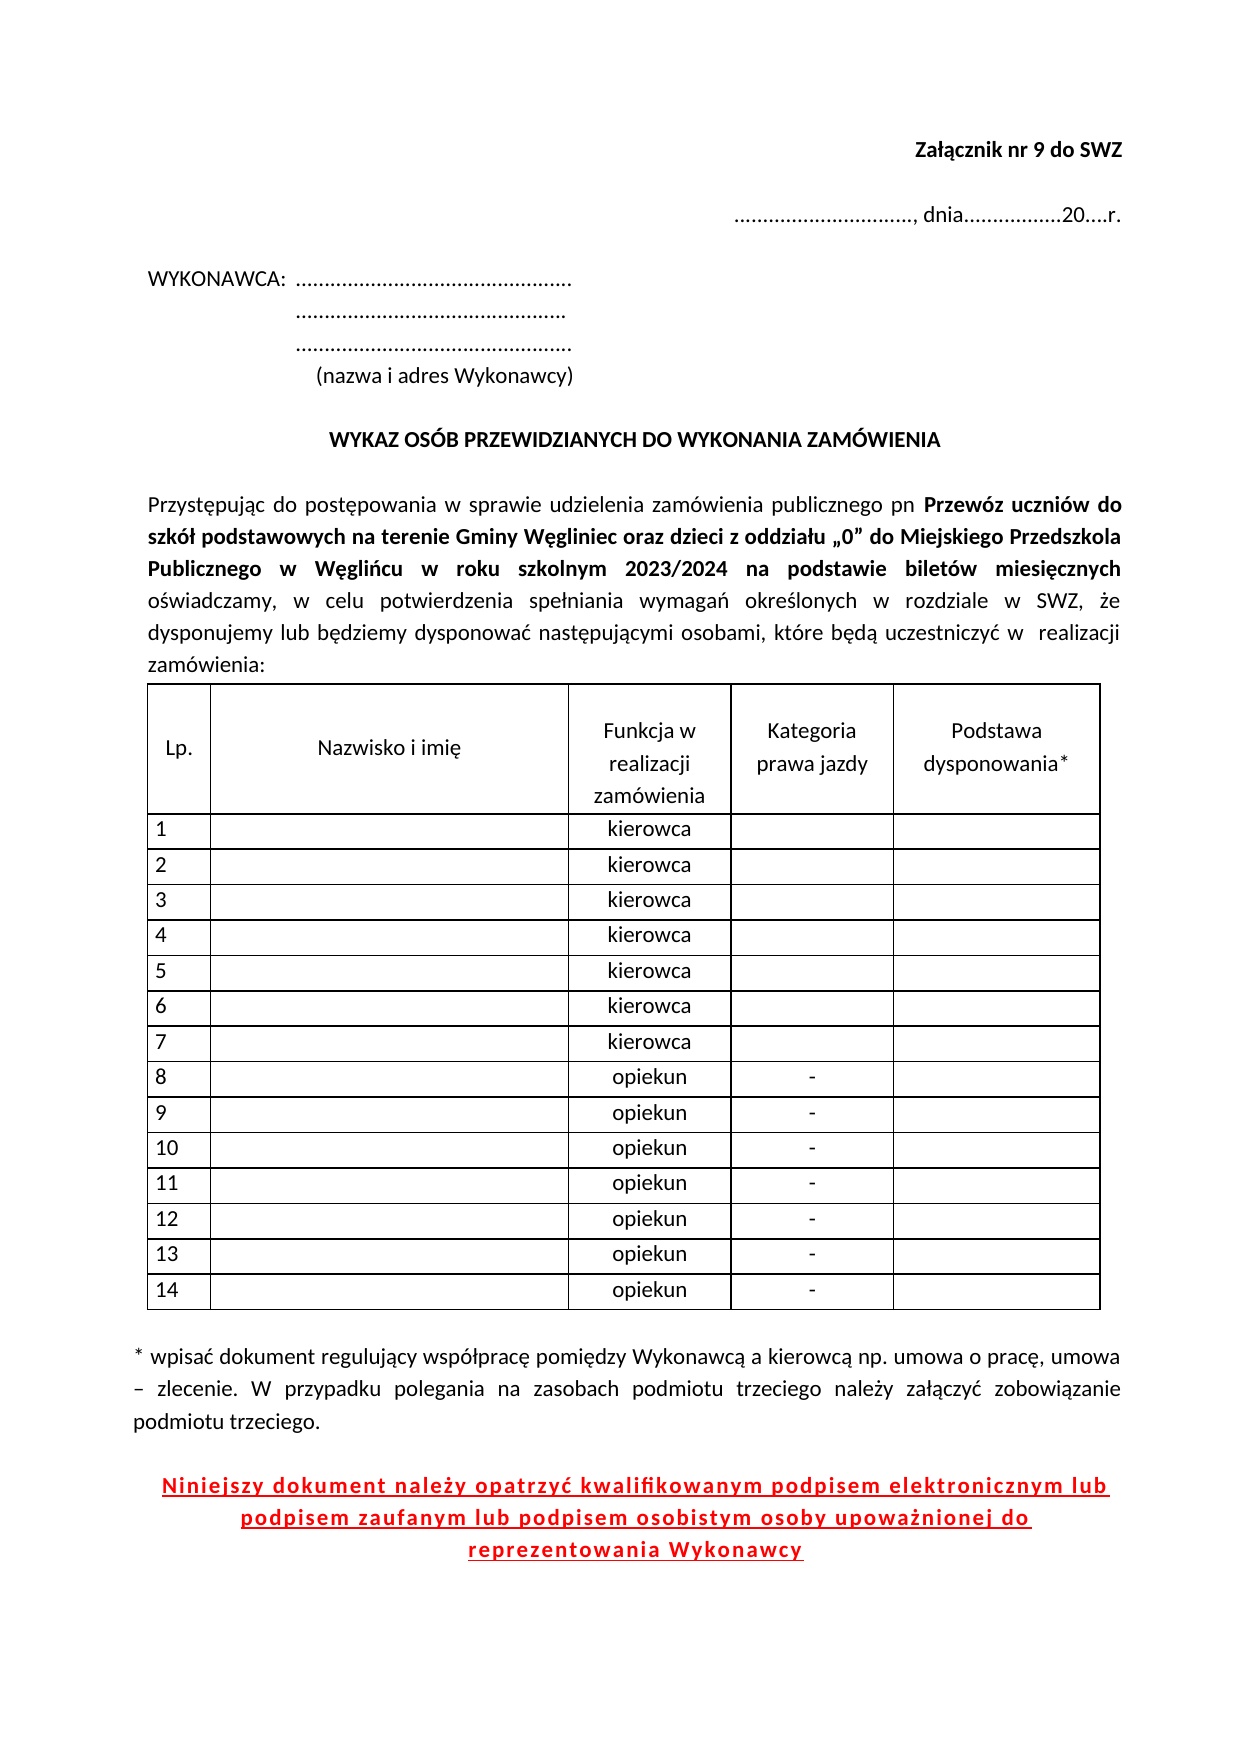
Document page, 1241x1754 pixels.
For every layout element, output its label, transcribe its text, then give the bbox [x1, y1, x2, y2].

text WYKONAWCA: ................................................ [148, 264, 1122, 292]
table_cell [894, 1240, 1099, 1273]
table_cell kierowca [569, 885, 730, 919]
table_cell [894, 921, 1099, 954]
table_cell [732, 921, 893, 954]
table_cell 13 [148, 1240, 210, 1273]
table_cell opiekun [569, 1275, 730, 1309]
table_header Funkcja w realizacji zamówienia [569, 685, 730, 813]
table_cell opiekun [569, 1240, 730, 1273]
table_cell 11 [148, 1169, 210, 1202]
table_cell [211, 1062, 568, 1096]
table_cell [732, 815, 893, 848]
table_cell kierowca [569, 1027, 730, 1061]
table_cell [732, 1027, 893, 1061]
table_cell [211, 921, 568, 954]
table_cell opiekun [569, 1169, 730, 1202]
table_header Kategoria prawa jazdy [732, 685, 893, 813]
table_cell [894, 1204, 1099, 1238]
text Niniejszy dokument należy opatrzyć kwalifikowanym podpisem elektronicznym lub podpisem zaufanym lub podpisem osobistym osoby upoważnionej do reprezentowania Wykonawcy [148, 1471, 1122, 1563]
table_cell [211, 815, 568, 848]
table_cell 10 [148, 1133, 210, 1167]
table_cell 14 [148, 1275, 210, 1309]
text Przystępując do postępowania w sprawie udzielenia zamówienia publicznego pn Przewóz uczniów do szkół podstawowych na terenie Gminy Węgliniec oraz dzieci z oddziału „0” do Miejskiego Przedszkola Publicznego w Węglińcu w roku szkolnym 2023/2024 na podstawie biletów miesięcznych oświadczamy, w celu potwierdzenia spełniania wymagań określonych w rozdziale w SWZ, że dysponujemy lub będziemy dysponować następującymi osobami, które będą uczestniczyć w realizacji zamówienia: [148, 490, 1122, 679]
table_cell [211, 956, 568, 990]
table_cell 5 [148, 956, 210, 990]
text Załącznik nr 9 do SWZ [148, 136, 1122, 164]
table_cell [894, 1169, 1099, 1202]
table_header Lp. [148, 685, 210, 813]
table_cell [211, 1027, 568, 1061]
table_cell [894, 885, 1099, 919]
table_cell [211, 850, 568, 884]
table_cell opiekun [569, 1204, 730, 1238]
table_cell 8 [148, 1062, 210, 1096]
table_cell 7 [148, 1027, 210, 1061]
table_cell kierowca [569, 956, 730, 990]
table_cell [211, 1275, 568, 1309]
table_cell - [732, 1098, 893, 1132]
table_cell [894, 956, 1099, 990]
table_cell [894, 850, 1099, 884]
table_cell 3 [148, 885, 210, 919]
table_cell kierowca [569, 921, 730, 954]
table_cell [211, 1240, 568, 1273]
table_cell 12 [148, 1204, 210, 1238]
text ............................................... [148, 297, 1122, 324]
table_cell - [732, 1133, 893, 1167]
table_cell [732, 992, 893, 1025]
table_cell [211, 885, 568, 919]
table_cell opiekun [569, 1062, 730, 1096]
text WYKAZ OSÓB PRZEWIDZIANYCH DO WYKONANIA ZAMÓWIENIA [148, 425, 1122, 453]
table_cell kierowca [569, 815, 730, 848]
text ................................................ [148, 329, 1122, 357]
table_cell - [732, 1169, 893, 1202]
table_cell 1 [148, 815, 210, 848]
table_header Podstawa dysponowania* [894, 685, 1099, 813]
table_cell [894, 1133, 1099, 1167]
text ..............................., dnia.................20....r. [185, 200, 1122, 228]
table_header Nazwisko i imię [211, 685, 568, 813]
table_cell - [732, 1275, 893, 1309]
table_cell 9 [148, 1098, 210, 1132]
table_cell opiekun [569, 1098, 730, 1132]
table_cell [732, 885, 893, 919]
table_cell 4 [148, 921, 210, 954]
table_cell [894, 1275, 1099, 1309]
table_cell - [732, 1240, 893, 1273]
table_cell opiekun [569, 1133, 730, 1167]
table_cell [211, 1098, 568, 1132]
table_cell 6 [148, 992, 210, 1025]
table_cell [732, 956, 893, 990]
table_cell [894, 815, 1099, 848]
table_cell kierowca [569, 850, 730, 884]
table_cell [894, 992, 1099, 1025]
table_cell [894, 1098, 1099, 1132]
table_cell [894, 1027, 1099, 1061]
table_cell [211, 1204, 568, 1238]
table_cell 2 [148, 850, 210, 884]
table_cell [211, 1169, 568, 1202]
table_cell [732, 850, 893, 884]
table_cell [894, 1062, 1099, 1096]
table_cell [211, 1133, 568, 1167]
table_cell [211, 992, 568, 1025]
text (nazwa i adres Wykonawcy) [148, 361, 1122, 421]
table_cell kierowca [569, 992, 730, 1025]
table_cell - [732, 1062, 893, 1096]
table_cell - [732, 1204, 893, 1238]
text * wpisać dokument regulujący współpracę pomiędzy Wykonawcą a kierowcą np. umowa o pracę, umowa – zlecenie. W przypadku polegania na zasobach podmiotu trzeciego należy załączyć zobowiązanie podmiotu trzeciego. [133, 1342, 1122, 1435]
